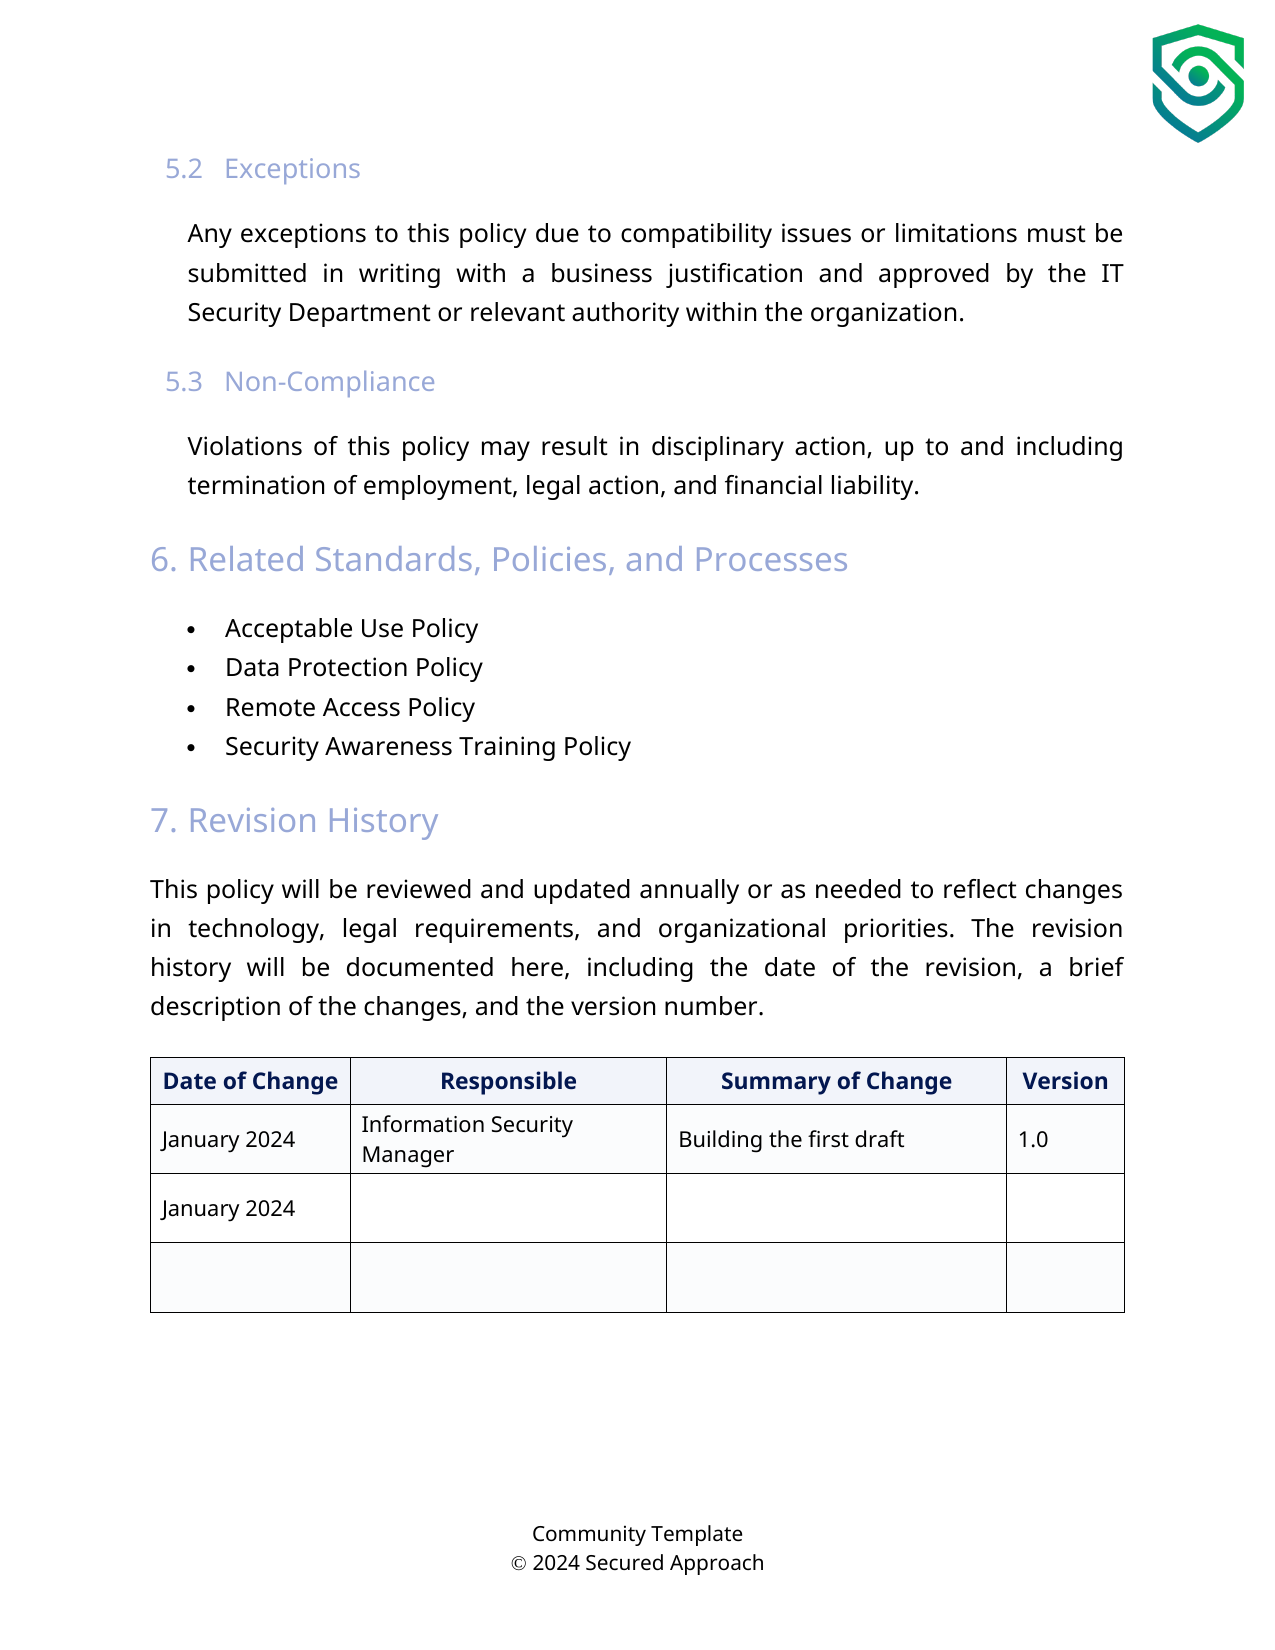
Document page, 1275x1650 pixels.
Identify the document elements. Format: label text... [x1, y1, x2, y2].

subtitle Exceptions [165, 150, 1125, 187]
text Violations of this policy may result in disciplinary action, up to and including termination of employment, legal action, and financial liability. [187, 429, 1125, 502]
table_cell [1007, 1174, 1124, 1242]
table_header Responsible [351, 1058, 666, 1104]
table_header Version [1007, 1058, 1124, 1104]
table_cell Information Security Manager [351, 1105, 666, 1173]
list Acceptable Use Policy [187, 611, 1125, 645]
table_cell 1.0 [1007, 1105, 1124, 1173]
table_cell January 2024 [151, 1174, 350, 1242]
table_cell January 2024 [151, 1105, 350, 1173]
subtitle Revision History [150, 797, 1125, 842]
subtitle Related Standards, Policies, and Processes [150, 536, 1125, 582]
table_cell [667, 1174, 1006, 1242]
table_cell [351, 1243, 666, 1312]
picture [1152, 24, 1244, 143]
table_cell Building the first draft [667, 1105, 1006, 1173]
list Any exceptions to this policy due to compatibility issues or limitations must be submitted in writing with a business justification and approved by the IT Security Department or relevant authority within the organization. [187, 216, 1125, 328]
table_cell [351, 1174, 666, 1242]
list Remote Access Policy [187, 689, 1125, 723]
subtitle Non-Compliance [165, 363, 1125, 399]
table_cell [667, 1243, 1006, 1312]
list Security Awareness Training Policy [187, 728, 1125, 762]
list Data Protection Policy [187, 650, 1125, 684]
table_cell [151, 1243, 350, 1312]
table_header Date of Change [151, 1058, 350, 1104]
table_cell [1007, 1243, 1124, 1312]
table_header Summary of Change [667, 1058, 1006, 1104]
text This policy will be reviewed and updated annually or as needed to reflect changes in technology, legal requirements, and organizational priorities. The revision history will be documented here, including the date of the revision, a brief description of the changes, and the version number. [150, 871, 1125, 1023]
